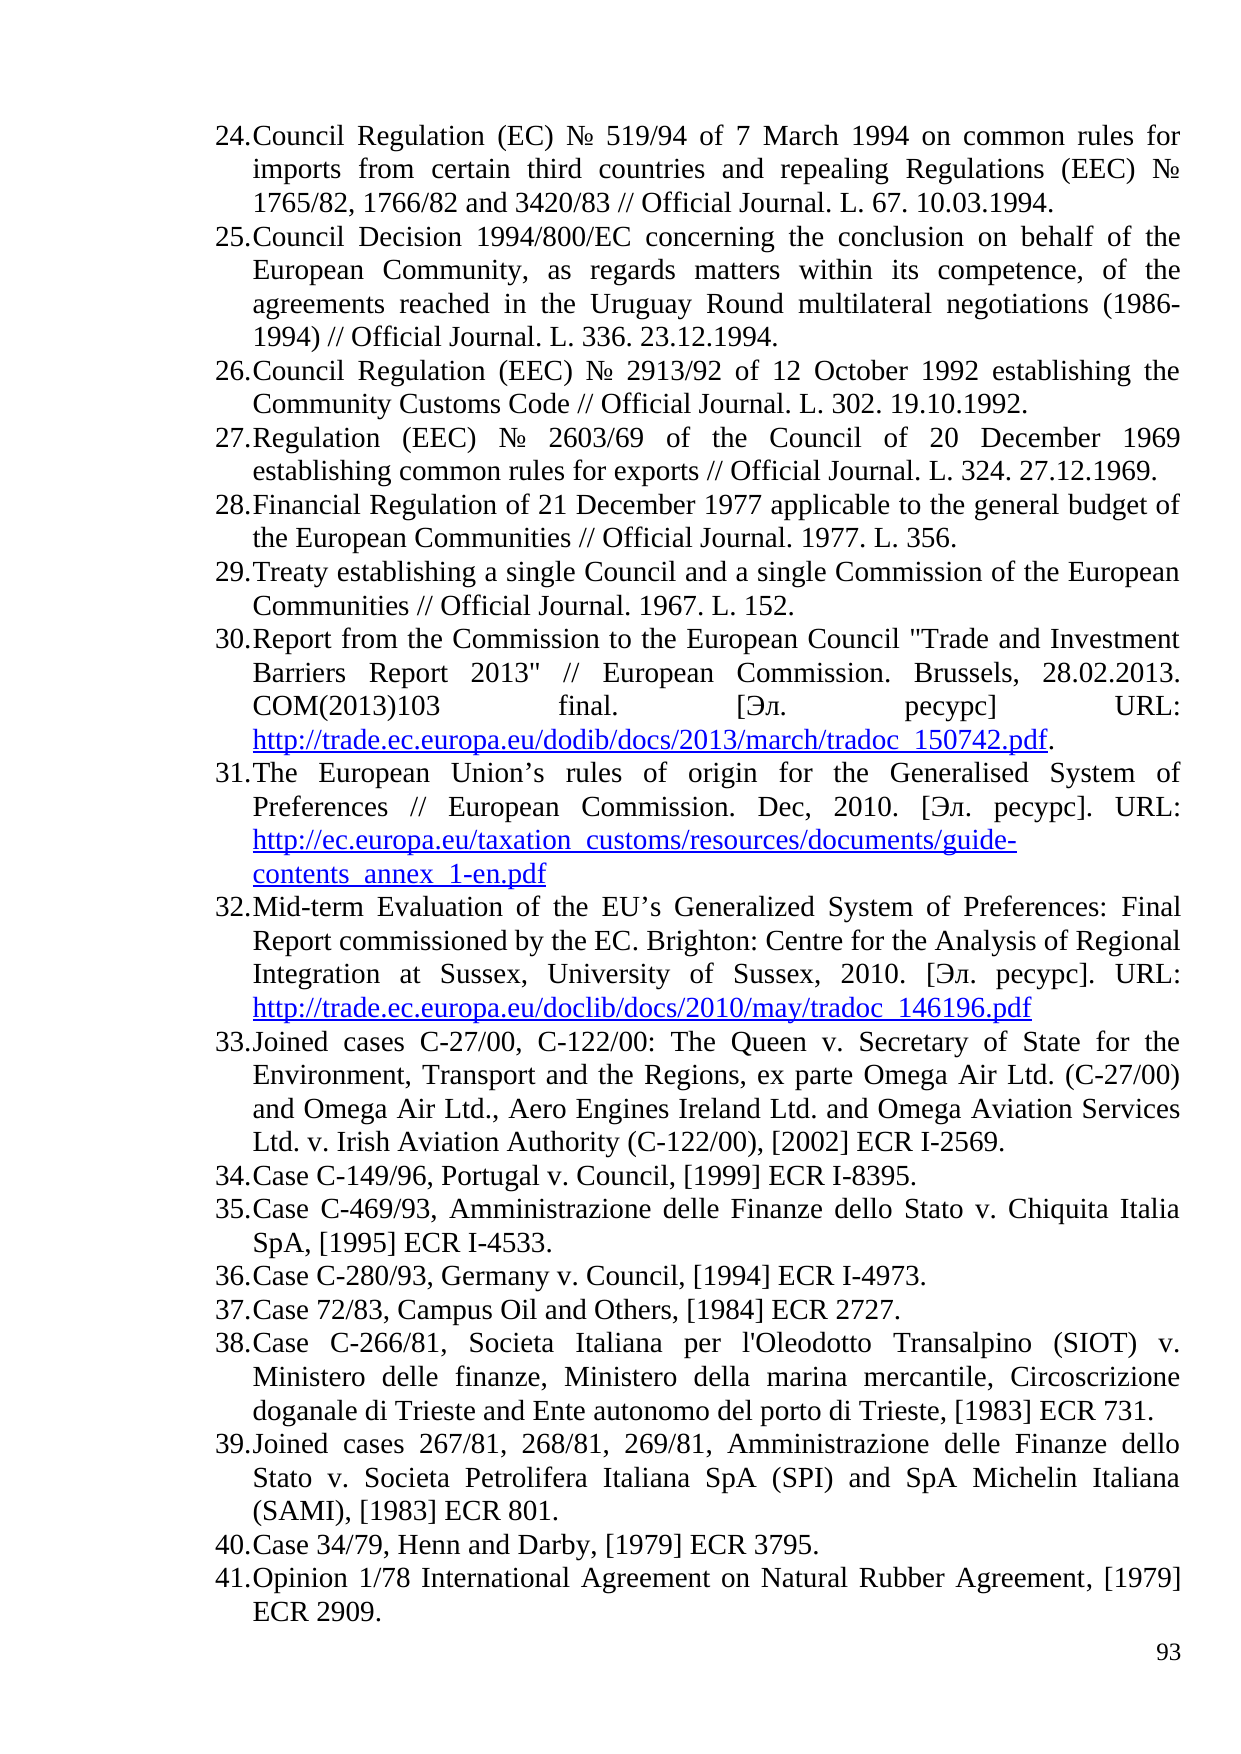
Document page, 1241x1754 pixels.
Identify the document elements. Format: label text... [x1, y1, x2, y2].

list Mid-term Evaluation of the EU’s Generalized System of Preferences: Final Report commissioned by the EC. Brighton: Centre for the Analysis of Regional Integration at Sussex, University of Sussex, 2010. [Эл. ресурс]. URL: http://trade.ec.europa.eu/doclib/docs/2010/may/tradoc_146196.pdf [215, 889, 1181, 1024]
list Case C-266/81, Societa Italiana per l'Oleodotto Transalpino (SIOT) v. Ministero delle finanze, Ministero della marina mercantile, Circoscrizione doganale di Trieste and Ente autonomo del porto di Trieste, [1983] ECR 731. [215, 1326, 1181, 1426]
list Case C-149/96, Portugal v. Council, [1999] ECR I-8395. [215, 1158, 1181, 1191]
list Council Regulation (EC) № 519/94 of 7 March 1994 on common rules for imports from certain third countries and repealing Regulations (EEC) № 1765/82, 1766/82 and 3420/83 // Official Journal. L. 67. 10.03.1994. [215, 118, 1181, 219]
list Case 72/83, Campus Oil and Others, [1984] ECR 2727. [215, 1292, 1181, 1326]
list Case C-280/93, Germany v. Council, [1994] ECR I-4973. [215, 1258, 1181, 1292]
list Case 34/79, Henn and Darby, [1979] ECR 3795. [215, 1527, 1181, 1560]
list Council Decision 1994/800/ЕС concerning the conclusion on behalf of the European Community, as regards matters within its competence, of the agreements reached in the Uruguay Round multilateral negotiations (1986-1994) // Official Journal. L. 336. 23.12.1994. [215, 219, 1181, 353]
list Joined cases 267/81, 268/81, 269/81, Amministrazione delle Finanze dello Stato v. Societa Petrolifera Italiana SpA (SPI) and SpA Michelin Italiana (SAMI), [1983] ECR 801. [215, 1426, 1181, 1527]
list Opinion 1/78 International Agreement on Natural Rubber Agreement, [1979] ECR 2909. [215, 1560, 1181, 1627]
list Council Regulation (EEC) № 2913/92 of 12 October 1992 establishing the Community Customs Code // Official Journal. L. 302. 19.10.1992. [215, 353, 1181, 420]
list Regulation (EEC) № 2603/69 of the Council of 20 December 1969 establishing common rules for exports // Official Journal. L. 324. 27.12.1969. [215, 420, 1181, 487]
list Joined cases C-27/00, C-122/00: The Queen v. Secretary of State for the Environment, Transport and the Regions, ex parte Omega Air Ltd. (C-27/00) and Omega Air Ltd., Aero Engines Ireland Ltd. and Omega Aviation Services Ltd. v. Irish Aviation Authority (C-122/00), [2002] ECR I-2569. [215, 1024, 1181, 1158]
list Financial Regulation of 21 December 1977 applicable to the general budget of the European Communities // Official Journal. 1977. L. 356. [215, 487, 1181, 554]
list Treaty establishing a single Council and a single Commission of the European Communities // Official Journal. 1967. L. 152. [215, 554, 1181, 621]
list The European Union’s rules of origin for the Generalised System of Preferences // European Commission. Dec, 2010. [Эл. ресурс]. URL: http://ec.europa.eu/taxation_customs/resources/documents/guide-contents_annex_1-en.pdf [215, 755, 1181, 889]
list Report from the Commission to the European Council "Trade and Investment Barriers Report 2013" // European Commission. Brussels, 28.02.2013. COM(2013)103 final. [Эл. ресурс] URL: http://trade.ec.europa.eu/dodib/docs/2013/march/tradoc_150742.pdf. [215, 621, 1181, 755]
list Case C-469/93, Amministrazione delle Finanze dello Stato v. Chiquita Italia SpA, [1995] ECR I-4533. [215, 1191, 1181, 1258]
